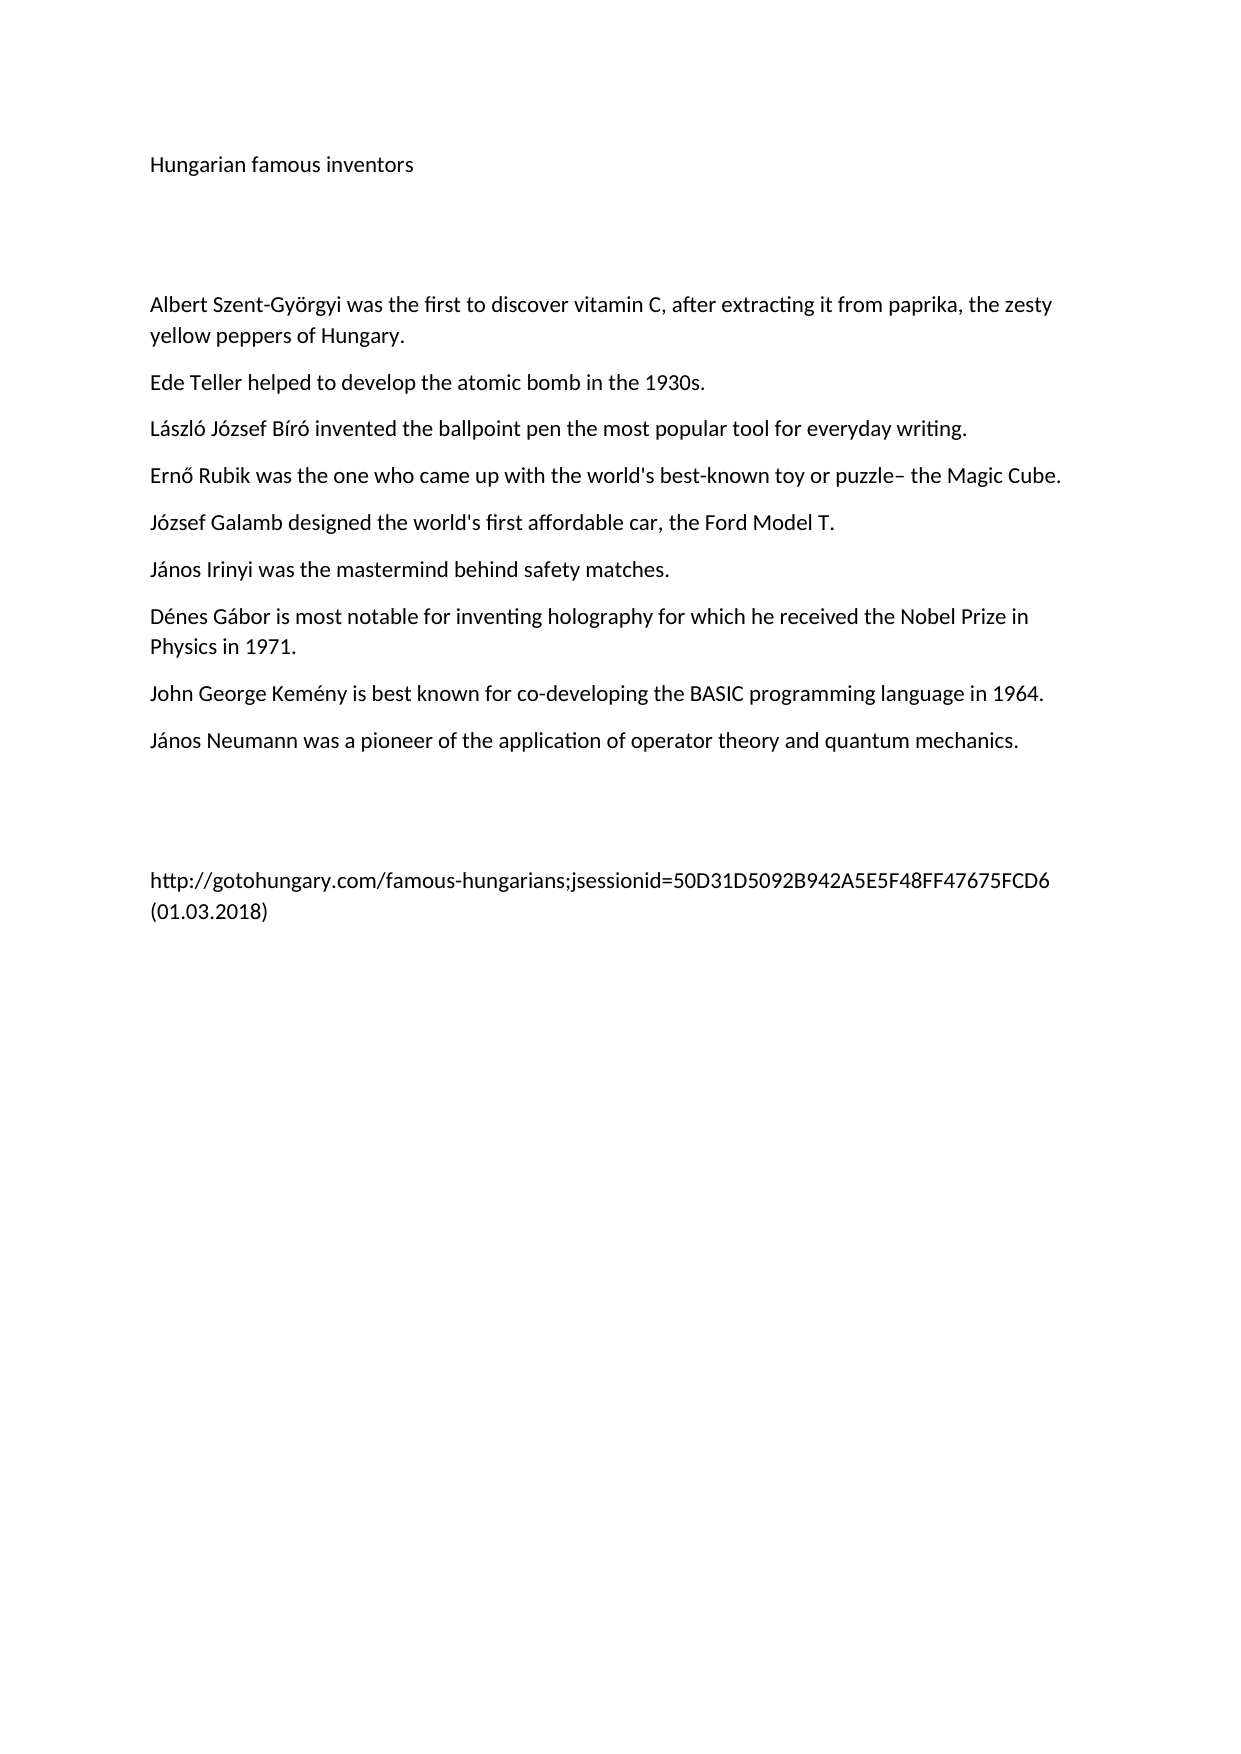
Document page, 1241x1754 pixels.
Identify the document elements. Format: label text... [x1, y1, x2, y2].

text János Neumann was a pioneer of the application of operator theory and quantum mechanics. [150, 726, 1090, 754]
text Ernő Rubik was the one who came up with the world's best-known toy or puzzle– the Magic Cube. [150, 461, 1090, 489]
text http://gotohungary.com/famous-hungarians;jsessionid=50D31D5092B942A5E5F48FF47675FCD6 (01.03.2018) [150, 867, 1090, 925]
text László József Bíró invented the ballpoint pen the most popular tool for everyday writing. [150, 414, 1090, 443]
text John George Kemény is best known for co-developing the BASIC programming language in 1964. [150, 679, 1090, 707]
text József Galamb designed the world's first affordable car, the Ford Model T. [150, 508, 1090, 536]
text Hungarian famous inventors [150, 150, 1090, 178]
text Albert Szent-Györgyi was the first to discover vitamin C, after extracting it from paprika, the zesty yellow peppers of Hungary. [150, 291, 1090, 349]
text Dénes Gábor is most notable for inventing holography for which he received the Nobel Prize in Physics in 1971. [150, 602, 1090, 660]
text János Irinyi was the mastermind behind safety matches. [150, 555, 1090, 583]
text Ede Teller helped to develop the atomic bomb in the 1930s. [150, 368, 1090, 396]
